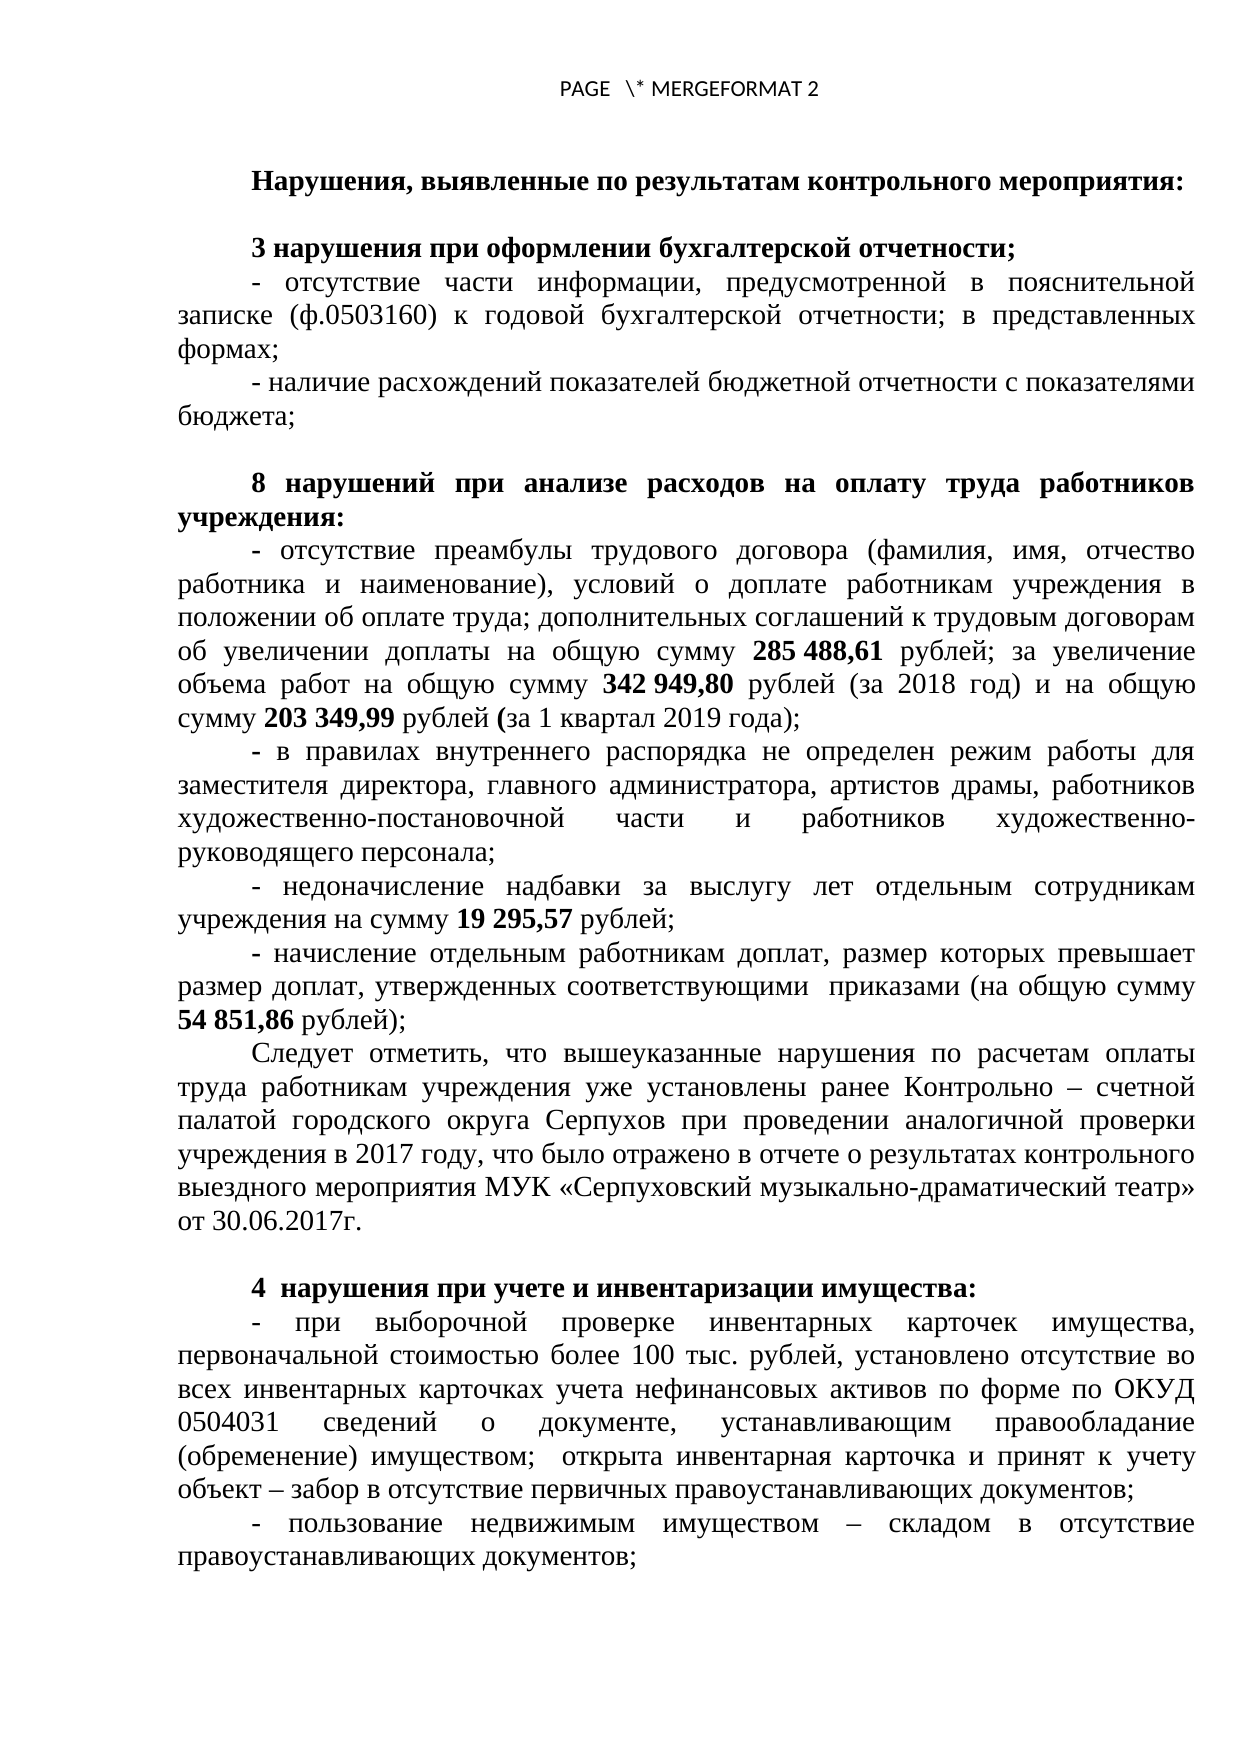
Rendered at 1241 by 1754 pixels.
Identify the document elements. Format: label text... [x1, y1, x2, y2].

text - недоначисление надбавки за выслугу лет отдельным сотрудникам учреждения на сумму 19 295,57 рублей; [177, 868, 1196, 935]
text - в правилах внутреннего распорядка не определен режим работы для заместителя директора, главного администратора, артистов драмы, работников художественно-постановочной части и работников художественно-руководящего персонала; [177, 733, 1196, 868]
text - наличие расхождений показателей бюджетной отчетности с показателями бюджета; [177, 364, 1196, 432]
text - пользование недвижимым имуществом – складом в отсутствие правоустанавливающих документов; [177, 1505, 1196, 1572]
text 4 нарушения при учете и инвентаризации имущества: [177, 1270, 1196, 1304]
text - отсутствие преамбулы трудового договора (фамилия, имя, отчество работника и наименование), условий о доплате работникам учреждения в положении об оплате труда; дополнительных соглашений к трудовым договорам об увеличении доплаты на общую сумму 285 488,61 рублей; за увеличение объема работ на общую сумму 342 949,80 рублей (за 2018 год) и на общую сумму 203 349,99 рублей (за 1 квартал 2019 года); [177, 532, 1196, 733]
text 3 нарушения при оформлении бухгалтерской отчетности; [177, 230, 1196, 264]
text 8 нарушений при анализе расходов на оплату труда работников учреждения: [177, 465, 1196, 532]
text - начисление отдельным работникам доплат, размер которых превышает размер доплат, утвержденных соответствующими приказами (на общую сумму 54 851,86 рублей); [177, 935, 1196, 1035]
text - при выборочной проверке инвентарных карточек имущества, первоначальной стоимостью более 100 тыс. рублей, установлено отсутствие во всех инвентарных карточках учета нефинансовых активов по форме по ОКУД 0504031 сведений о документе, устанавливающим правообладание (обременение) имуществом; открыта инвентарная карточка и принят к учету объект – забор в отсутствие первичных правоустанавливающих документов; [177, 1304, 1196, 1505]
text Нарушения, выявленные по результатам контрольного мероприятия: [177, 163, 1196, 197]
text Следует отметить, что вышеуказанные нарушения по расчетам оплаты труда работникам учреждения уже установлены ранее Контрольно – счетной палатой городского округа Серпухов при проведении аналогичной проверки учреждения в 2017 году, что было отражено в отчете о результатах контрольного выездного мероприятия МУК «Серпуховский музыкально-драматический театр» от 30.06.2017г. [177, 1035, 1196, 1237]
text - отсутствие части информации, предусмотренной в пояснительной записке (ф.0503160) к годовой бухгалтерской отчетности; в представленных формах; [177, 264, 1196, 364]
